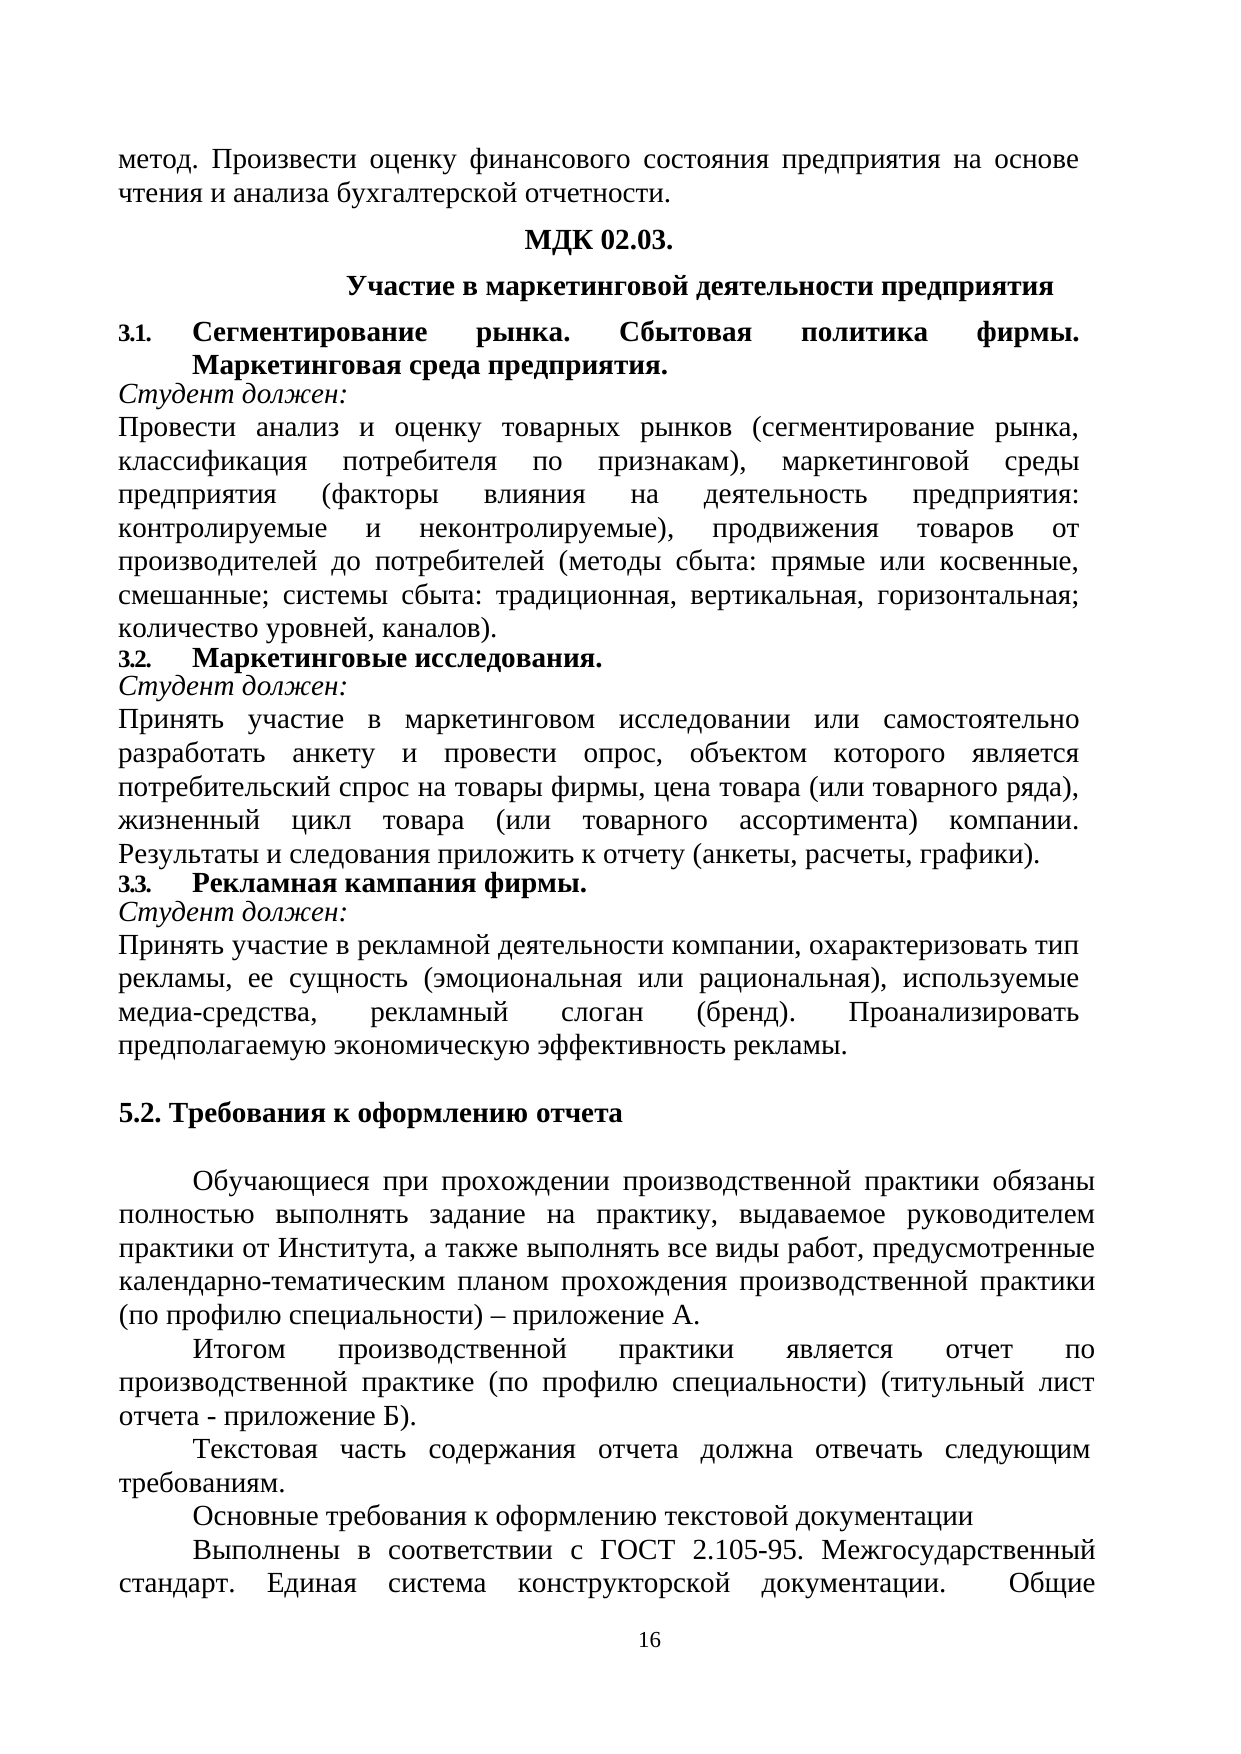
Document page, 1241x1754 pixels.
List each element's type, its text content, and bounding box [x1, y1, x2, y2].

text Текстовая часть содержания отчета должна отвечать следующим требованиям. [119, 1431, 1096, 1498]
text Итогом производственной практики является отчет по производственной практике (по профилю специальности) (титульный лист отчета - приложение Б). [119, 1331, 1096, 1431]
subtitle 5.2. Требования к оформлению отчета [119, 1095, 1137, 1128]
text Принять участие в маркетинговом исследовании или самостоятельно разработать анкету и провести опрос, объектом которого является потребительский спрос на товары фирмы, цена товара (или товарного ряда), жизненный цикл товара (или товарного ассортимента) компании. Результаты и следования приложить к отчету (анкеты, расчеты, графики). [118, 702, 1080, 869]
text Провести анализ и оценку товарных рынков (сегментирование рынка, классификация потребителя по признакам), маркетинговой среды предприятия (факторы влияния на деятельность предприятия: контролируемые и неконтролируемые), продвижения товаров от производителей до потребителей (методы сбыта: прямые или косвенные, смешанные; системы сбыта: традиционная, вертикальная, горизонтальная; количество уровней, каналов). [118, 409, 1080, 644]
text Участие в маркетинговой деятельности предприятия [346, 268, 1137, 301]
list Сегментирование рынка. Сбытовая политика фирмы. Маркетинговая среда предприятия. [118, 314, 1080, 381]
subtitle Основные требования к оформлению текстовой документации [192, 1498, 1137, 1532]
text Студент должен: [118, 381, 1137, 409]
subtitle МДК 02.03. [116, 222, 1082, 255]
text Обучающиеся при прохождении производственной практики обязаны полностью выполнять задание на практику, выдаваемое руководителем практики от Института, а также выполнять все виды работ, предусмотренные календарно-тематическим планом прохождения производственной практики (по профилю специальности) – приложение А. [119, 1163, 1096, 1331]
text Принять участие в рекламной деятельности компании, охарактеризовать тип рекламы, ее сущность (эмоциональная или рациональная), используемые медиа-средства, рекламный слоган (бренд). Проанализировать предполагаемую экономическую эффективность рекламы. [118, 927, 1080, 1061]
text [118, 142, 1080, 209]
text Студент должен: [118, 673, 1137, 702]
text Студент должен: [118, 898, 1137, 927]
subtitle Маркетинговые исследования. [118, 644, 1137, 673]
subtitle Рекламная кампания фирмы. [118, 870, 1137, 898]
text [119, 1532, 1096, 1599]
